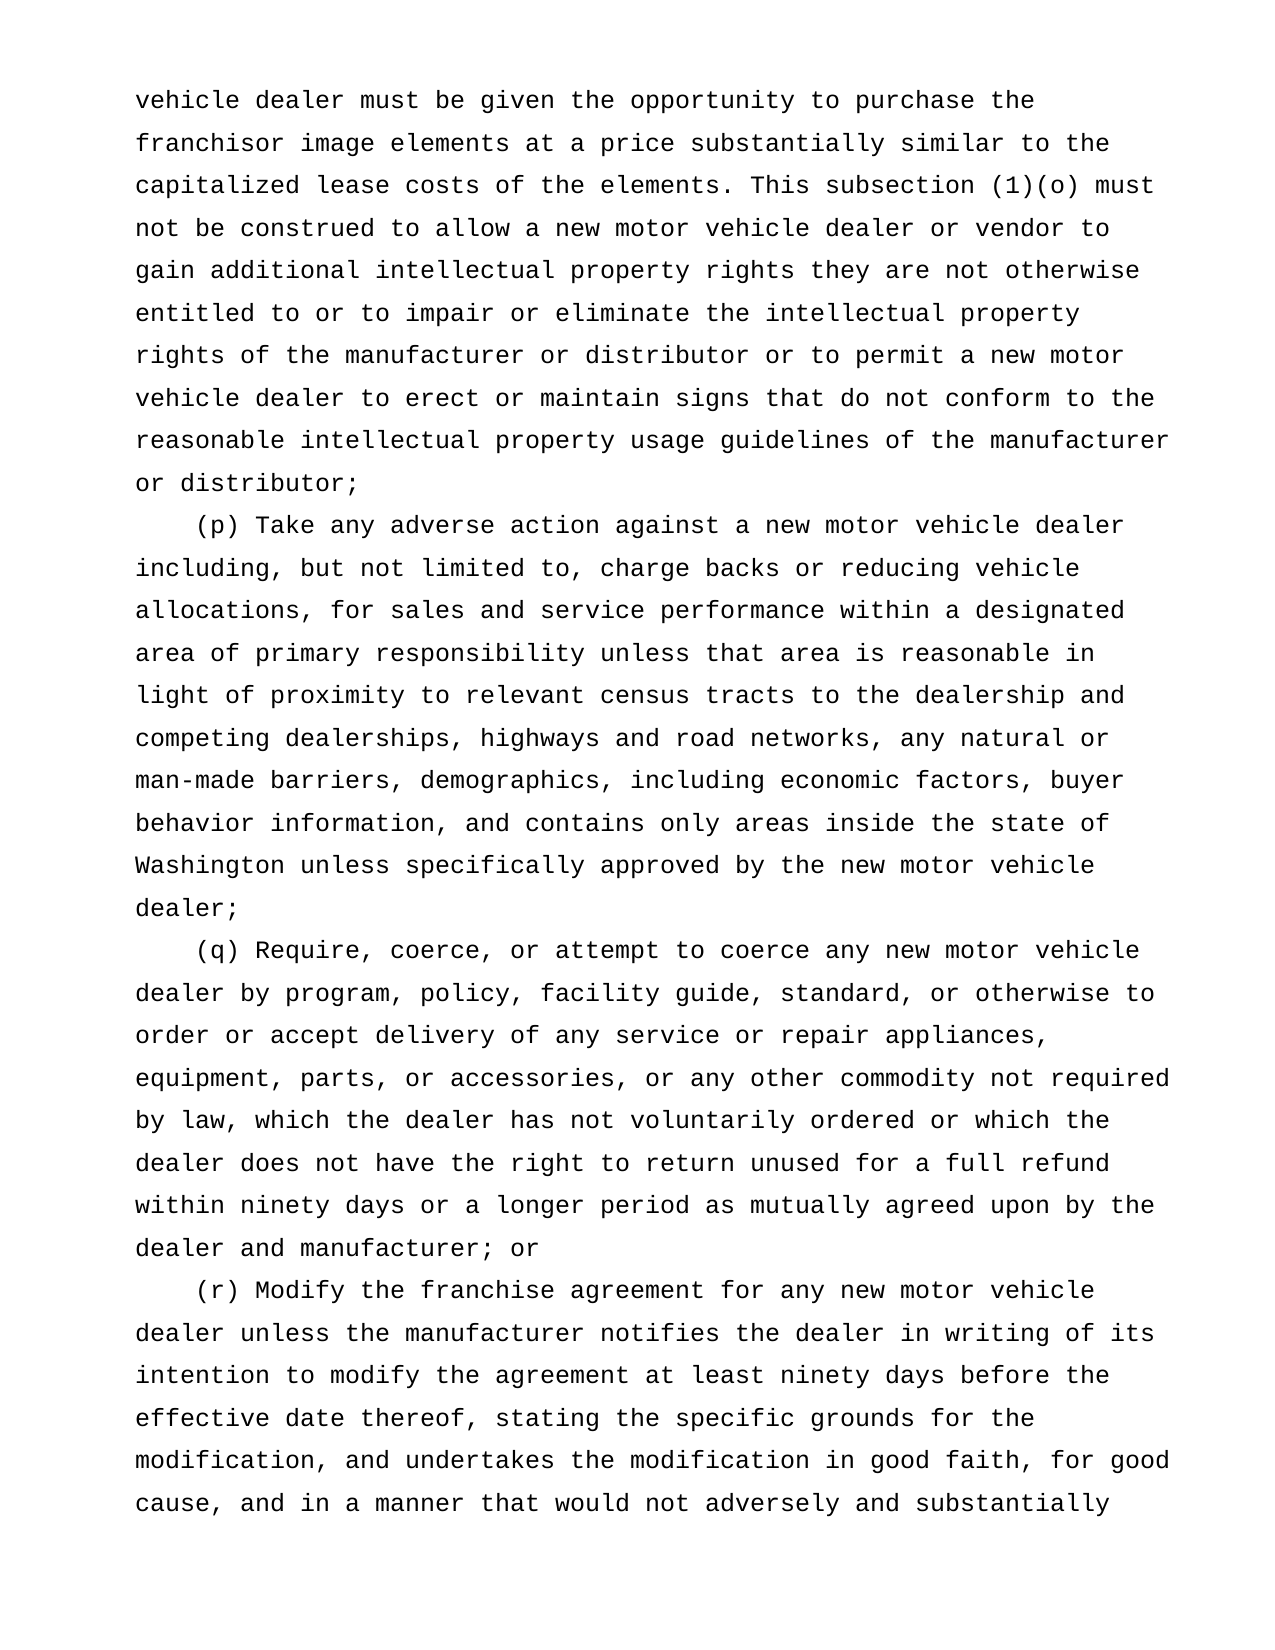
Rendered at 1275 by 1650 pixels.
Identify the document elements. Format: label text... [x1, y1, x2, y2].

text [135, 1265, 1170, 1520]
text (q) Require, coerce, or attempt to coerce any new motor vehicle dealer by program, policy, facility guide, standard, or otherwise to order or accept delivery of any service or repair appliances, equipment, parts, or accessories, or any other commodity not required by law, which the dealer has not voluntarily ordered or which the dealer does not have the right to return unused for a full refund within ninety days or a longer period as mutually agreed upon by the dealer and manufacturer; or [135, 925, 1170, 1265]
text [135, 75, 1170, 500]
text (p) Take any adverse action against a new motor vehicle dealer including, but not limited to, charge backs or reducing vehicle allocations, for sales and service performance within a designated area of primary responsibility unless that area is reasonable in light of proximity to relevant census tracts to the dealership and competing dealerships, highways and road networks, any natural or man-made barriers, demographics, including economic factors, buyer behavior information, and contains only areas inside the state of Washington unless specifically approved by the new motor vehicle dealer; [135, 500, 1170, 925]
